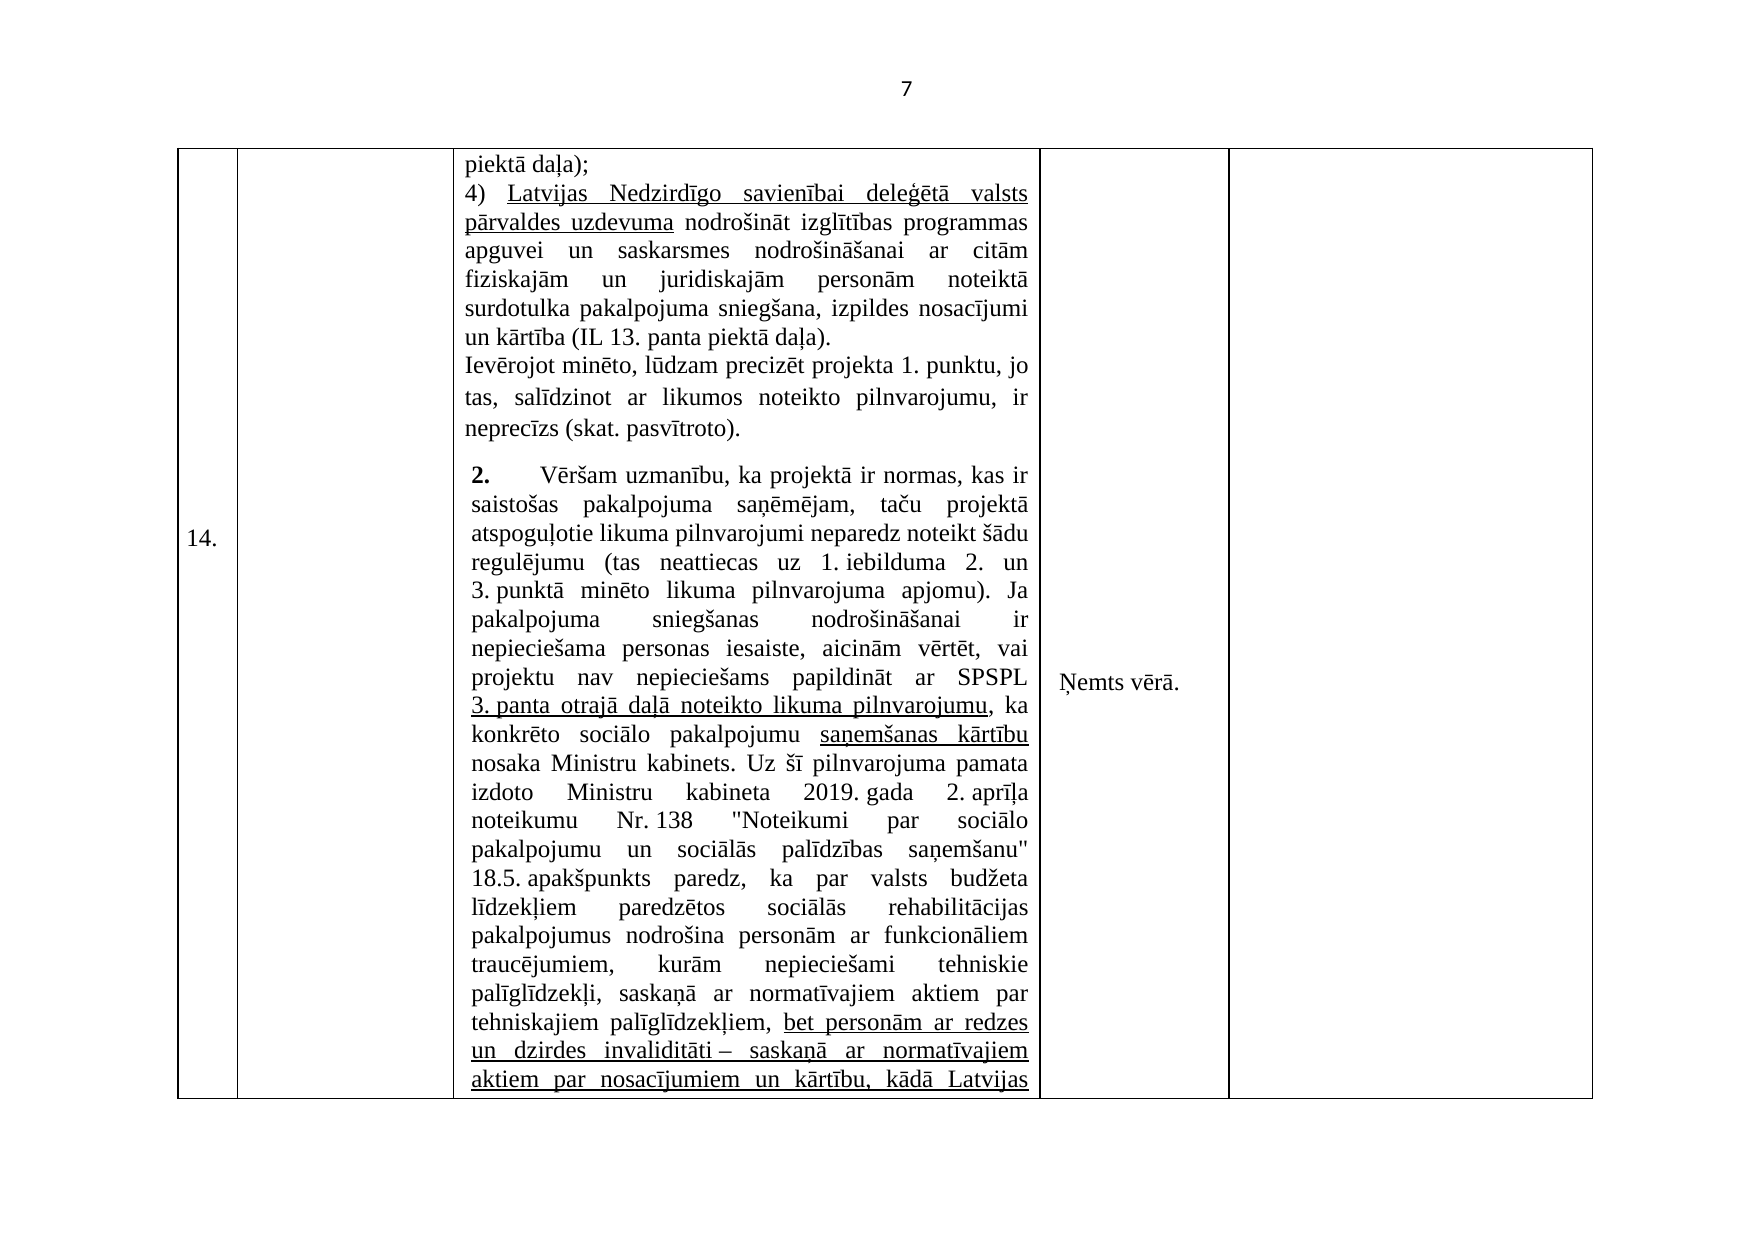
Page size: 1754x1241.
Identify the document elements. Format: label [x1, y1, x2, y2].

table_cell [238, 149, 453, 1098]
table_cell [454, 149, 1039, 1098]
table_cell [179, 149, 237, 1098]
table_cell [1230, 149, 1592, 1098]
table_cell [1041, 149, 1228, 1098]
